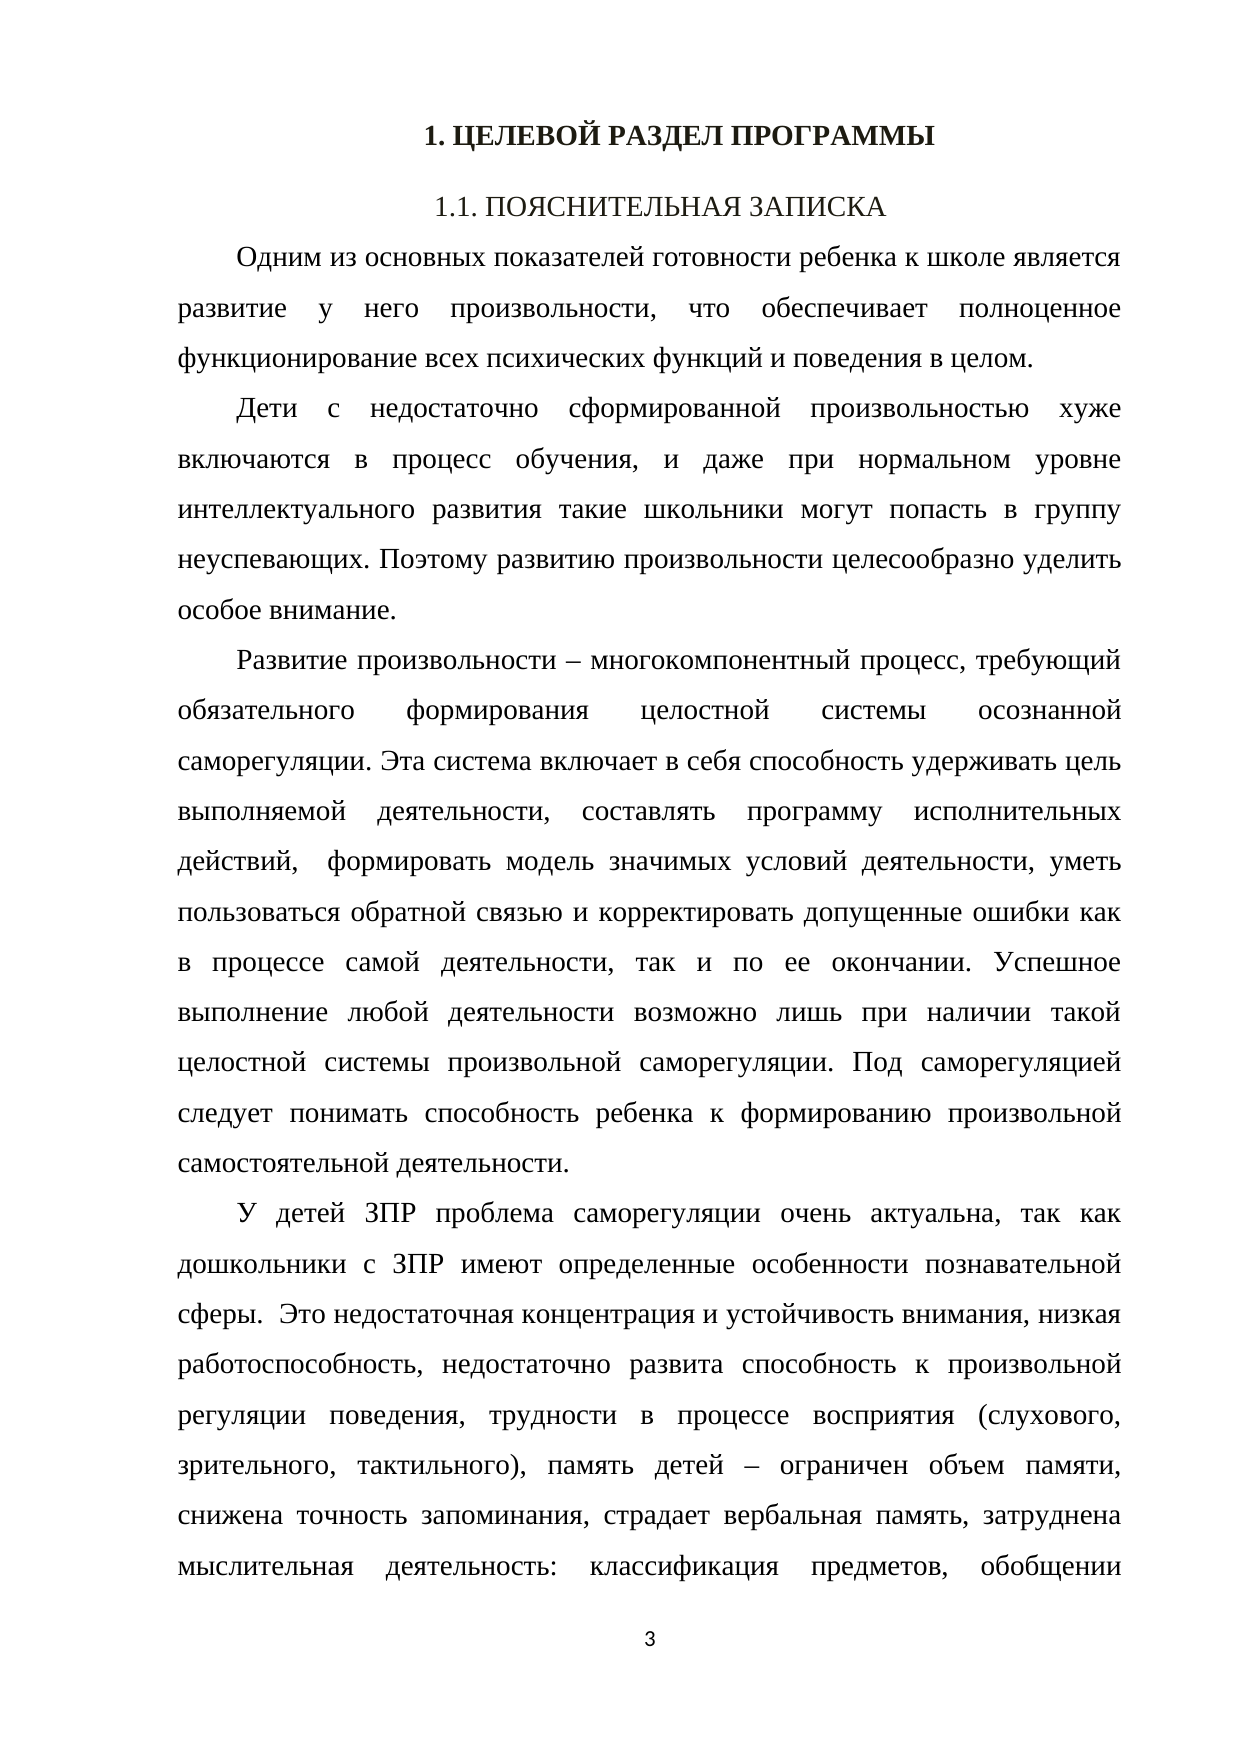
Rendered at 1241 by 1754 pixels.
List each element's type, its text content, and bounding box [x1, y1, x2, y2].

text Развитие произвольности – многокомпонентный процесс, требующий обязательного формирования целостной системы осознанной саморегуляции. Эта система включает в себя способность удерживать цель выполняемой деятельности, составлять программу исполнительных действий, формировать модель значимых условий деятельности, уметь пользоваться обратной связью и корректировать допущенные ошибки как в процессе самой деятельности, так и по ее окончании. Успешное выполнение любой деятельности возможно лишь при наличии такой целостной системы произвольной саморегуляции. Под саморегуляцией следует понимать способность ребенка к формированию произвольной самостоятельной деятельности. [177, 642, 1122, 1179]
text Дети с недостаточно сформированной произвольностью хуже включаются в процесс обучения, и даже при нормальном уровне интеллектуального развития такие школьники могут попасть в группу неуспевающих. Поэтому развитию произвольности целесообразно уделить особое внимание. [177, 391, 1122, 625]
text 1. ЦЕЛЕВОЙ РАЗДЕЛ ПРОГРАММЫ [177, 118, 1122, 152]
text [177, 1196, 1122, 1581]
text 1.1. ПОЯСНИТЕЛЬНАЯ ЗАПИСКА [236, 189, 1122, 223]
text Одним из основных показателей готовности ребенка к школе является развитие у него произвольности, что обеспечивает полноценное функционирование всех психических функций и поведения в целом. [177, 239, 1122, 374]
